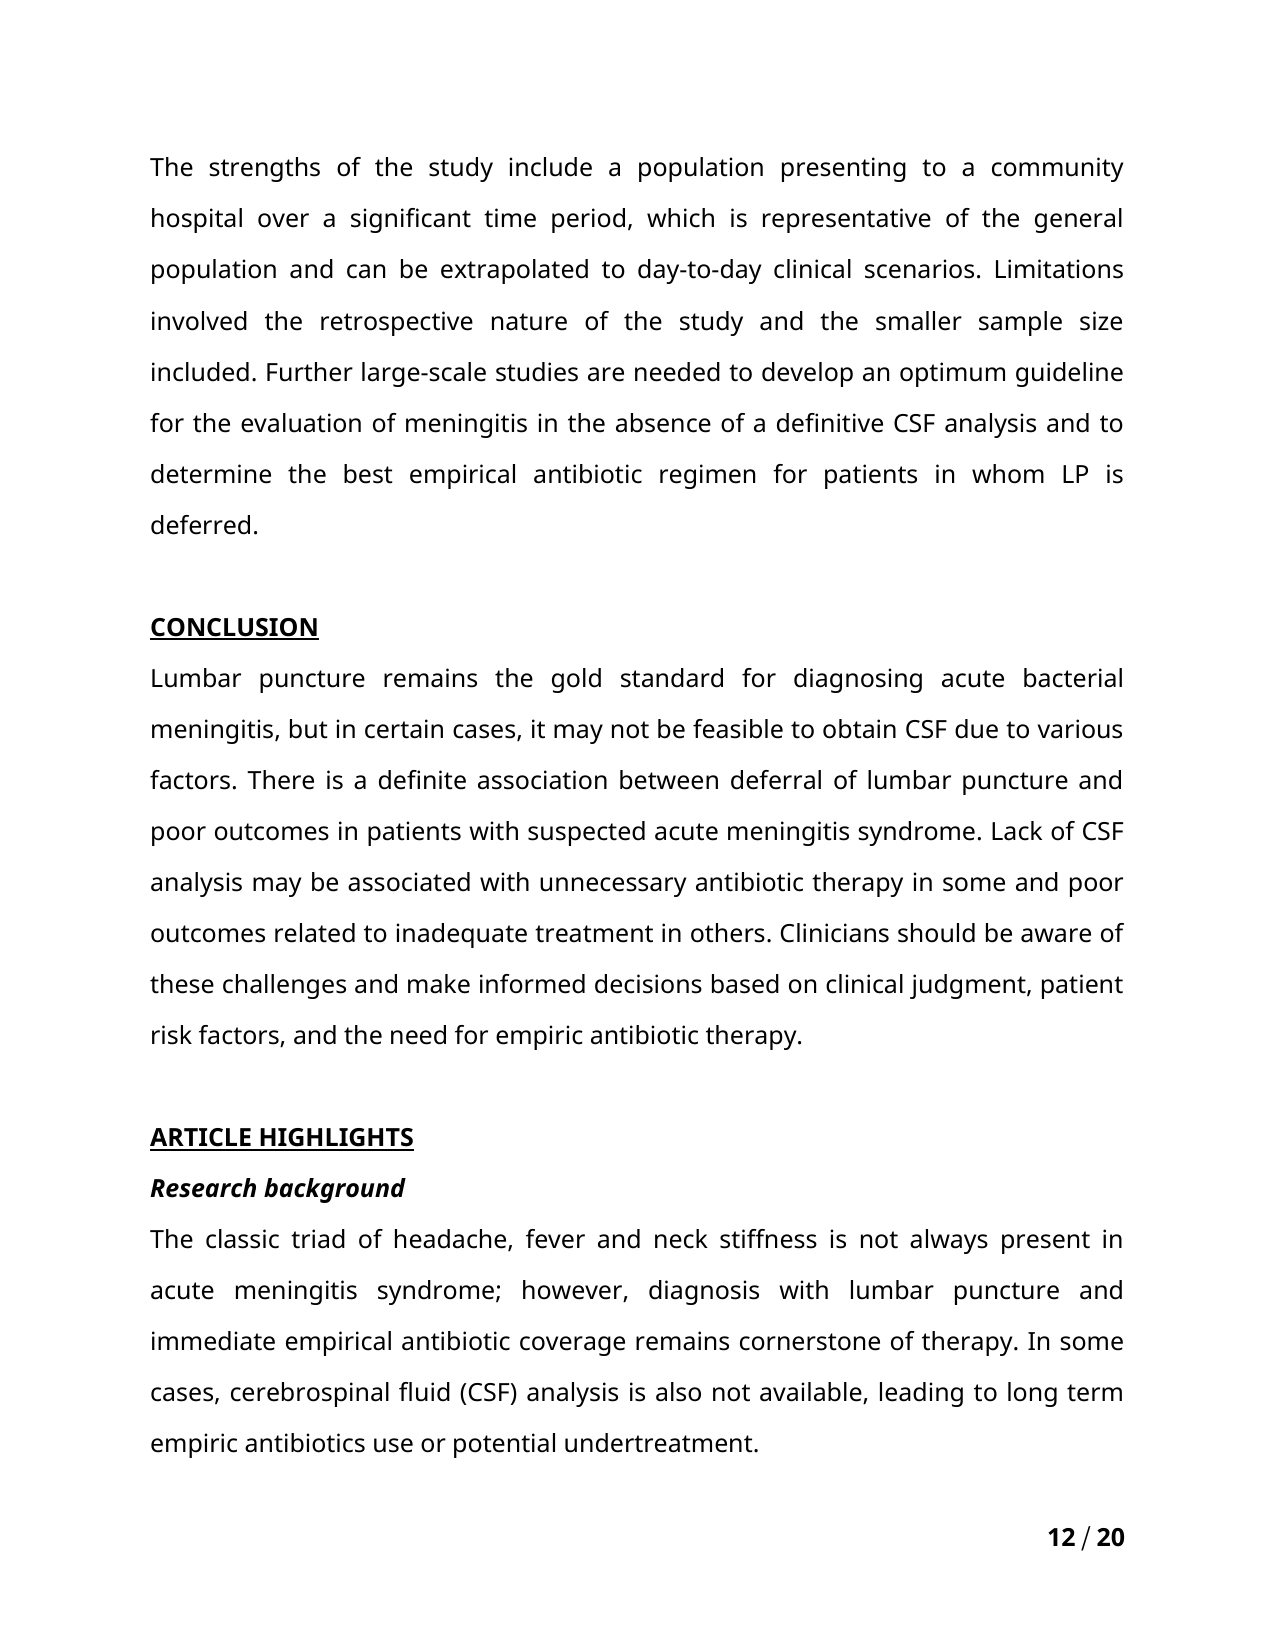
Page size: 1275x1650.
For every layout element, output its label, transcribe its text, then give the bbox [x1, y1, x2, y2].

text Research background [150, 1171, 1125, 1205]
text The strengths of the study include a population presenting to a community hospital over a significant time period, which is representative of the general population and can be extrapolated to day-to-day clinical scenarios. Limitations involved the retrospective nature of the study and the smaller sample size included. Further large-scale studies are needed to develop an optimum guideline for the evaluation of meningitis in the absence of a definitive CSF analysis and to determine the best empirical antibiotic regimen for patients in whom LP is deferred. [150, 150, 1125, 541]
text CONCLUSION [150, 609, 1125, 643]
text Lumbar puncture remains the gold standard for diagnosing acute bacterial meningitis, but in certain cases, it may not be feasible to obtain CSF due to various factors. There is a definite association between deferral of lumbar puncture and poor outcomes in patients with suspected acute meningitis syndrome. Lack of CSF analysis may be associated with unnecessary antibiotic therapy in some and poor outcomes related to inadequate treatment in others. Clinicians should be aware of these challenges and make informed decisions based on clinical judgment, patient risk factors, and the need for empiric antibiotic therapy. [150, 660, 1125, 1052]
text ARTICLE HIGHLIGHTS [150, 1120, 1125, 1154]
text The classic triad of headache, fever and neck stiffness is not always present in acute meningitis syndrome; however, diagnosis with lumbar puncture and immediate empirical antibiotic coverage remains cornerstone of therapy. In some cases, cerebrospinal fluid (CSF) analysis is also not available, leading to long term empiric antibiotics use or potential undertreatment. [150, 1222, 1125, 1460]
